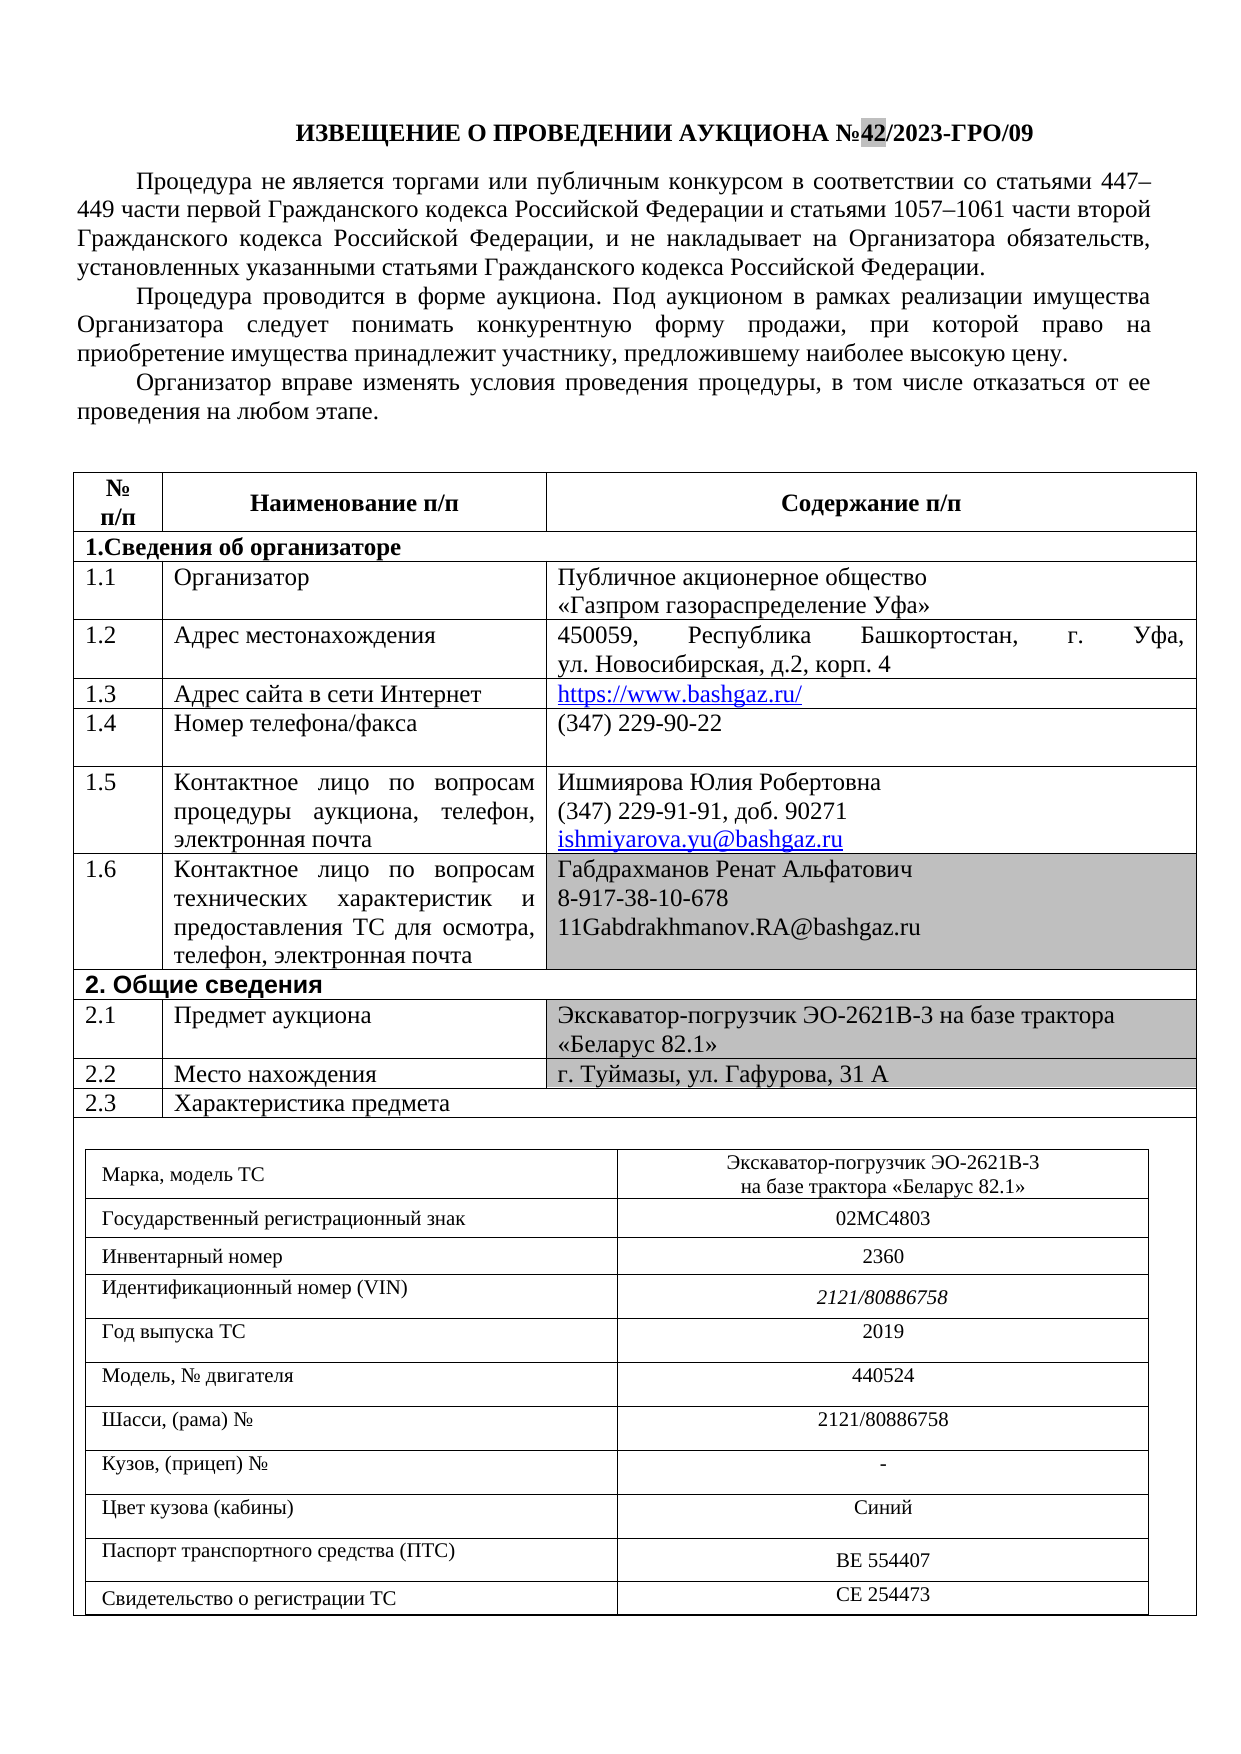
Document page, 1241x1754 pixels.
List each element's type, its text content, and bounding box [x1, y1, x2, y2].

table_cell Ишмиярова Юлия Робертовна (347) 229-91-91, доб. 90271 ishmiyarova.yu@bashgaz.ru [547, 767, 1196, 853]
text Организатор вправе изменять условия проведения процедуры, в том числе отказаться от ее проведения на любом этапе. [77, 367, 1152, 424]
table_cell https://www.bashgaz.ru/ [547, 679, 1196, 707]
table_cell 2.2 [74, 1059, 162, 1087]
table_cell Габдрахманов Ренат Альфатович 8-917-38-10-678 11Gabdrakhmanov.RA@bashgaz.ru [547, 854, 1196, 969]
text Процедура не является торгами или публичным конкурсом в соответствии со статьями 447–449 части первой Гражданского кодекса Российской Федерации и статьями 1057–1061 части второй Гражданского кодекса Российской Федерации, и не накладывает на Организатора обязательств, установленных указанными статьями Гражданского кодекса Российской Федерации. [77, 166, 1152, 281]
table_cell Адрес местонахождения [163, 620, 546, 678]
table_cell 1.4 [74, 709, 162, 766]
table_cell Место нахождения [163, 1059, 546, 1087]
table_cell Публичное акционерное общество «Газпром газораспределение Уфа» [547, 562, 1196, 619]
table_cell 1.1 [74, 562, 162, 619]
table_cell 2.3 [74, 1089, 162, 1117]
table_cell 2. Общие сведения [74, 970, 1196, 999]
table_cell (347) 229-90-22 [547, 709, 1196, 766]
table_cell Характеристика предмета [163, 1089, 1196, 1117]
text ИЗВЕЩЕНИЕ О ПРОВЕДЕНИИ АУКЦИОНА №42/2023-ГРО/09 [177, 118, 861, 147]
text Процедура проводится в форме аукциона. Под аукционом в рамках реализации имущества Организатора следует понимать конкурентную форму продажи, при которой право на приобретение имущества принадлежит участнику, предложившему наиболее высокую цену. [77, 281, 1152, 367]
table_header Наименование п/п [163, 473, 546, 531]
table_cell г. Туймазы, ул. Гафурова, 31 А [547, 1059, 1196, 1087]
table_cell 1.5 [74, 767, 162, 853]
table_cell 1.6 [74, 854, 162, 969]
table_cell Номер телефона/факса [163, 709, 546, 766]
table_cell Экскаватор-погрузчик ЭО-2621В-3 на базе трактора «Беларус 82.1» [547, 1000, 1196, 1058]
table_cell 450059, Республика Башкортостан, г. Уфа, ул. Новосибирская, д.2, корп. 4 [547, 620, 1196, 678]
table_header № п/п [74, 473, 162, 531]
table_header Содержание п/п [547, 473, 1196, 531]
table_cell Контактное лицо по вопросам технических характеристик и предоставления ТС для осмотра, телефон, электронная почта [163, 854, 546, 969]
text ИЗВЕЩЕНИЕ О ПРОВЕДЕНИИ АУКЦИОНА №42/2023-ГРО/09 [886, 118, 1152, 147]
table_cell Адрес сайта в сети Интернет [163, 679, 546, 707]
table_cell 1.Сведения об организаторе [74, 532, 1196, 561]
table_cell Организатор [163, 562, 546, 619]
table_cell Контактное лицо по вопросам процедуры аукциона, телефон, электронная почта [163, 767, 546, 853]
table_cell 1.2 [74, 620, 162, 678]
table_cell Предмет аукциона [163, 1000, 546, 1058]
table_cell 1.3 [74, 679, 162, 707]
table_cell [74, 1118, 1196, 1615]
table_cell 2.1 [74, 1000, 162, 1058]
